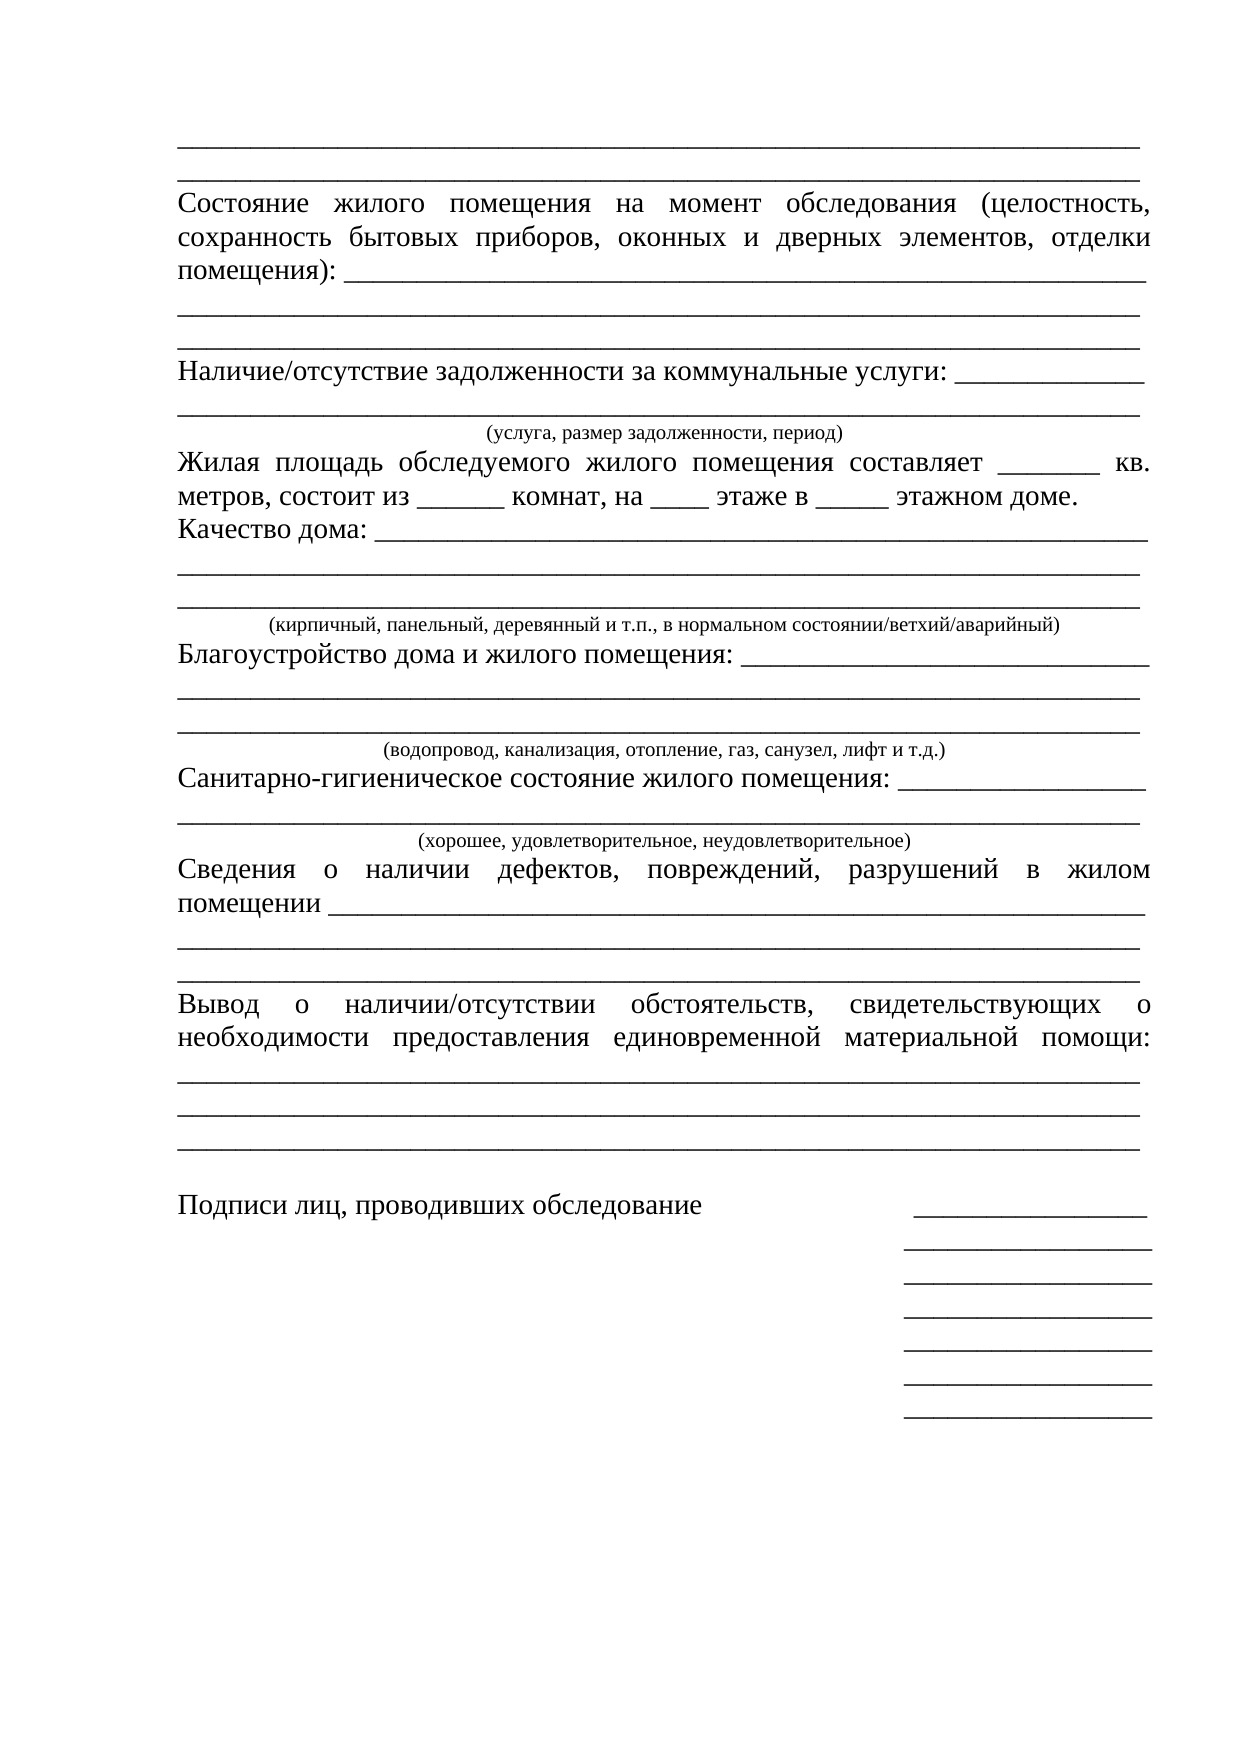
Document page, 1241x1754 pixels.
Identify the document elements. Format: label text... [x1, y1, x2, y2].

text (услуга, размер задолженности, период) [177, 420, 1152, 444]
text _________________ [177, 1355, 1152, 1388]
text _________________ [177, 1321, 1152, 1355]
text _________________ [177, 1388, 1152, 1422]
text (водопровод, канализация, отопление, газ, санузел, лифт и т.д.) [177, 736, 1152, 761]
text __________________________________________________________________ [177, 319, 1152, 353]
text (хорошее, удовлетворительное, неудовлетворительное) [177, 828, 1152, 852]
text Вывод о наличии/отсутствии обстоятельств, свидетельствующих о необходимости предоставления единовременной материальной помощи: __________________________________________________________________ [177, 986, 1152, 1086]
text Санитарно-гигиеническое состояние жилого помещения: _________________ [177, 761, 1152, 794]
text ____________________________________________________________________________________________________________________________________ [177, 1086, 1152, 1153]
text Наличие/отсутствие задолженности за коммунальные услуги: _____________ [177, 353, 1152, 386]
text __________________________________________________________________ [177, 952, 1152, 986]
text Жилая площадь обследуемого жилого помещения составляет _______ кв. метров, состоит из ______ комнат, на ____ этаже в _____ этажном доме. [177, 444, 1152, 511]
text Подписи лиц, проводивших обследование ________________ [177, 1187, 1152, 1221]
text __________________________________________________________________ [177, 703, 1152, 736]
text _________________ [177, 1221, 1152, 1254]
text _________________ [177, 1288, 1152, 1321]
text Сведения о наличии дефектов, повреждений, разрушений в жилом помещении ________________________________________________________ [177, 852, 1152, 919]
text __________________________________________________________________ [177, 794, 1152, 828]
text __________________________________________________________________ [177, 386, 1152, 420]
text __________________________________________________________________ [177, 578, 1152, 612]
text __________________________________________________________________ [177, 286, 1152, 319]
text __________________________________________________________________ [177, 545, 1152, 578]
text _________________ [177, 1254, 1152, 1288]
text __________________________________________________________________ [177, 669, 1152, 703]
text __________________________________________________________________ [177, 919, 1152, 952]
text Благоустройство дома и жилого помещения: ____________________________ [177, 636, 1152, 669]
text (кирпичный, панельный, деревянный и т.п., в нормальном состоянии/ветхий/аварийный) [177, 612, 1152, 636]
text Состояние жилого помещения на момент обследования (целостность, сохранность бытовых приборов, оконных и дверных элементов, отделки помещения): _______________________________________________________ [177, 185, 1152, 286]
text ____________________________________________________________________________________________________________________________________ [177, 118, 1152, 185]
text Качество дома: _____________________________________________________ [177, 511, 1152, 545]
